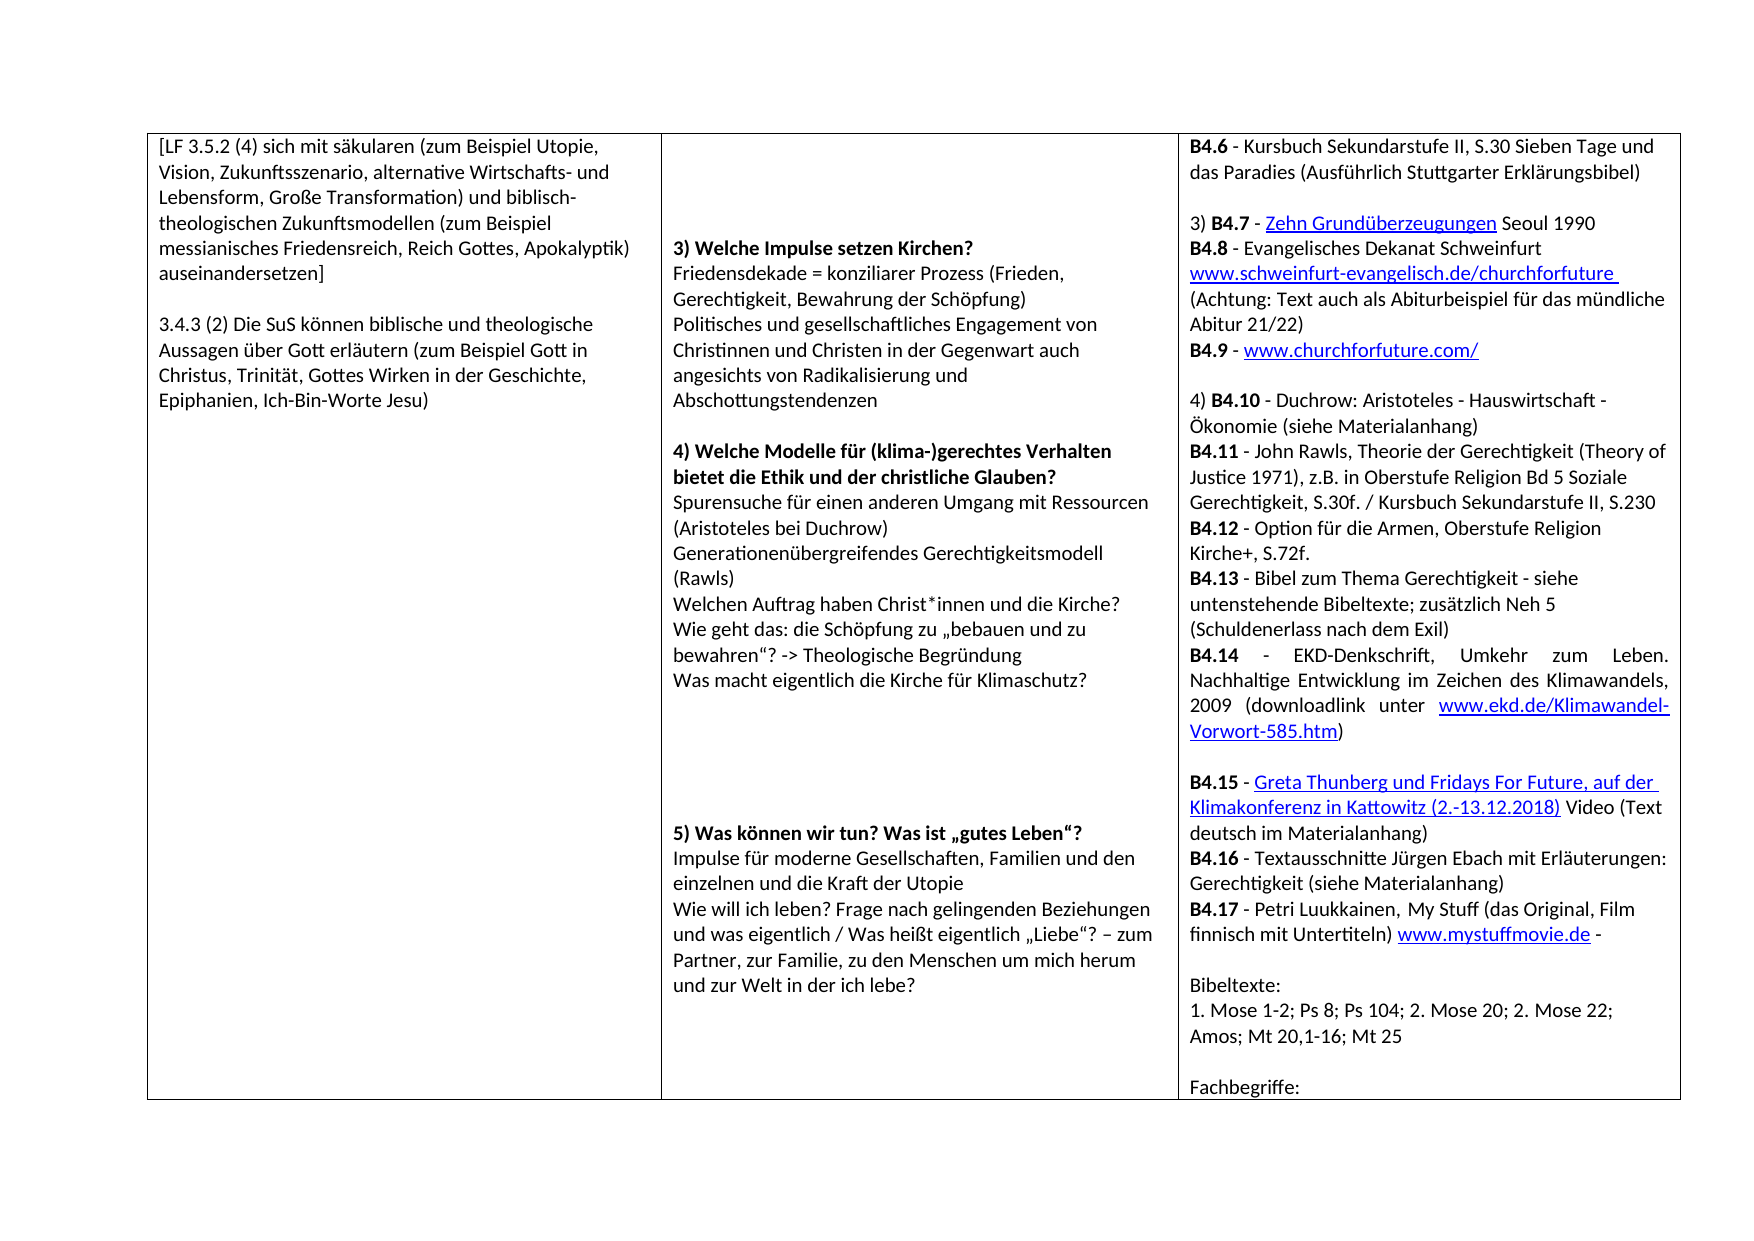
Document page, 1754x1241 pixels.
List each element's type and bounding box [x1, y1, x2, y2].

table_cell [148, 134, 661, 1099]
table_cell [1179, 134, 1680, 1099]
table_cell [662, 134, 1178, 1099]
